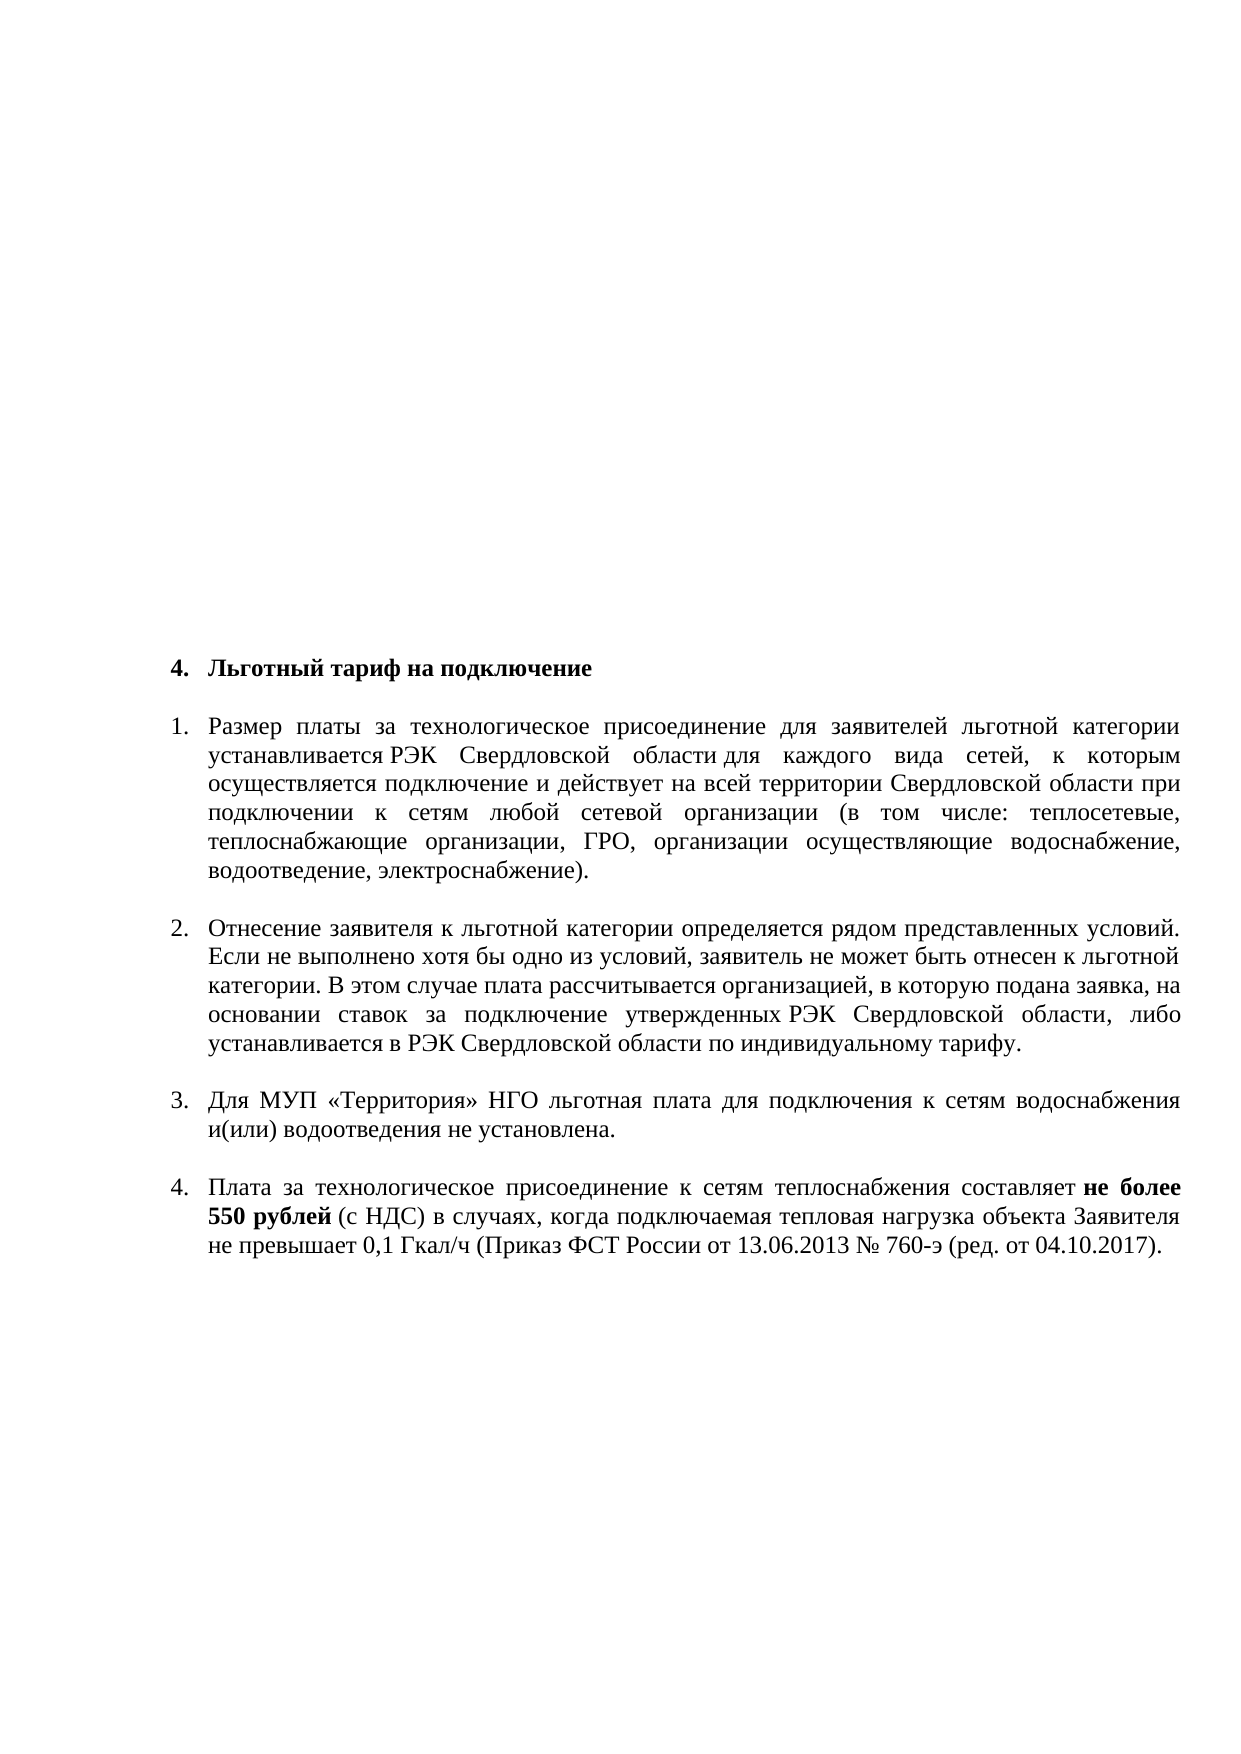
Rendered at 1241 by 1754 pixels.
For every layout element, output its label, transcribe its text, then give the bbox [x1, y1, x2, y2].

list Размер платы за технологическое присоединение для заявителей льготной категории устанавливается РЭК Свердловской области для каждого вида сетей, к которым осуществляется подключение и действует на всей территории Свердловской области при подключении к сетям любой сетевой организации (в том числе: теплосетевые, теплоснабжающие организации, ГРО, организации осуществляющие водоснабжение, водоотведение, электроснабжение). [170, 711, 1181, 883]
list Для МУП «Территория» НГО льготная плата для подключения к сетям водоснабжения и(или) водоотведения не установлена. [170, 1086, 1181, 1143]
list Плата за технологическое присоединение к сетям теплоснабжения составляет не более 550 рублей (с НДС) в случаях, когда подключаемая тепловая нагрузка объекта Заявителя не превышает 0,1 Гкал/ч (Приказ ФСТ России от 13.06.2013 № 760-э (ред. от 04.10.2017). [170, 1172, 1181, 1258]
list Отнесение заявителя к льготной категории определяется рядом представленных условий. Если не выполнено хотя бы одно из условий, заявитель не может быть отнесен к льготной категории. В этом случае плата рассчитывается организацией, в которую подана заявка, на основании ставок за подключение утвержденных РЭК Свердловской области, либо устанавливается в РЭК Свердловской области по индивидуальному тарифу. [170, 913, 1181, 1056]
list Льготный тариф на подключение [170, 653, 1181, 682]
